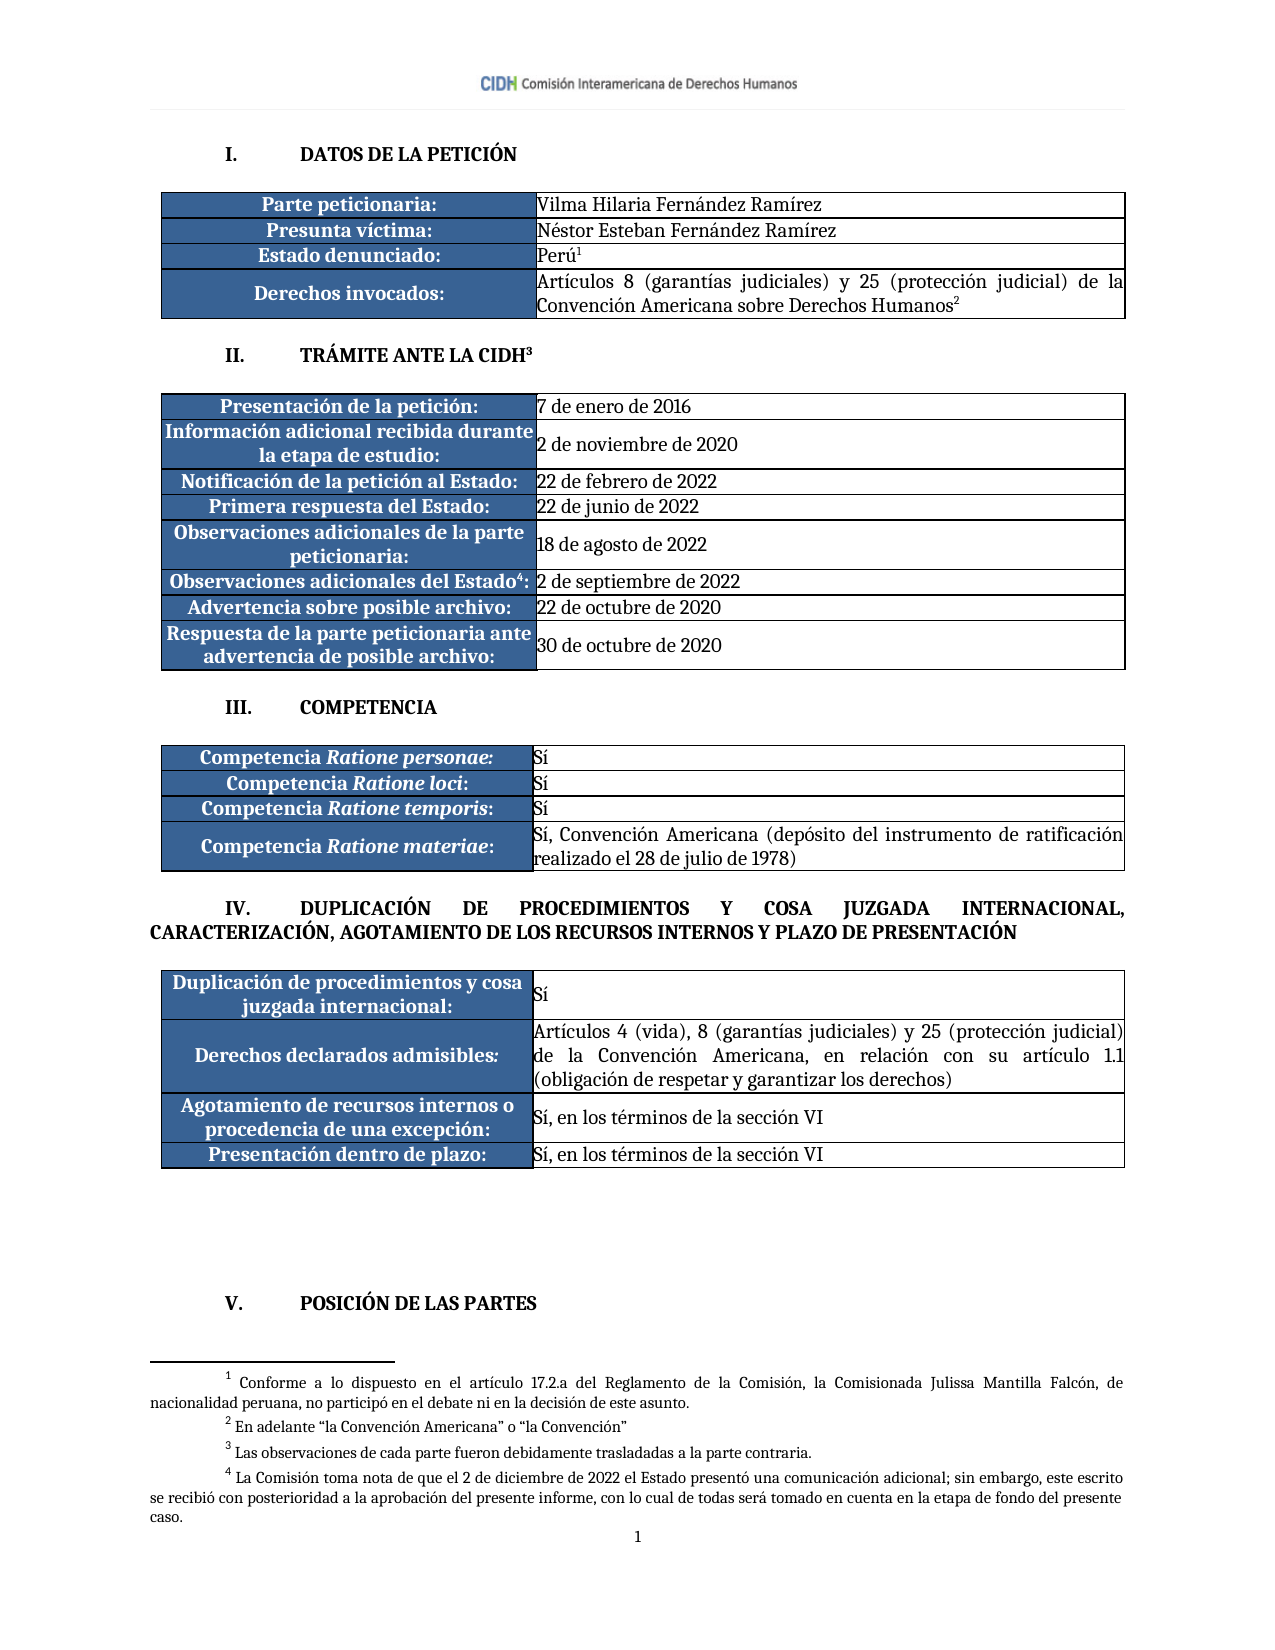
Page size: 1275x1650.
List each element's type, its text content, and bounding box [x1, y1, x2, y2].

text III. COMPETENCIA [150, 696, 1125, 720]
table_cell Competencia Ratione loci: [162, 771, 532, 795]
table_cell Artículos 8 (garantías judiciales) y 25 (protección judicial) de la Convención Americana sobre Derechos Humanos [537, 270, 1124, 318]
table_cell 2 de noviembre de 2020 [537, 420, 1124, 468]
table_header Parte peticionaria: [162, 193, 536, 217]
table_cell Derechos declarados admisibles: [162, 1020, 532, 1092]
table_cell Observaciones adicionales del Estado: [162, 570, 536, 594]
table_cell Competencia Ratione materiae: [162, 822, 532, 870]
table_header Presentación de la petición: [162, 395, 536, 419]
text V. POSICIÓN DE LAS PARTES [150, 1292, 1125, 1316]
table_header Vilma Hilaria Fernández Ramírez [537, 193, 1124, 217]
table_cell Sí, en los términos de la sección VI [534, 1143, 1124, 1167]
table_cell Artículos 4 (vida), 8 (garantías judiciales) y 25 (protección judicial) de la Convención Americana, en relación con su artículo 1.1 (obligación de respetar y garantizar los derechos) [534, 1020, 1124, 1092]
table_cell Presentación dentro de plazo: [162, 1143, 532, 1167]
table_cell Sí, Convención Americana (depósito del instrumento de ratificación realizado el 28 de julio de 1978) [534, 822, 1124, 870]
table_cell Derechos invocados: [162, 270, 536, 318]
table_cell 30 de octubre de 2020 [537, 621, 1124, 669]
table_cell Respuesta de la parte peticionaria ante advertencia de posible archivo: [162, 621, 536, 669]
table_cell 22 de junio de 2022 [537, 495, 1124, 519]
table_cell Estado denunciado: [162, 244, 536, 268]
table_cell Néstor Esteban Fernández Ramírez [537, 219, 1124, 243]
table_cell 22 de febrero de 2022 [537, 470, 1124, 494]
text I. DATOS DE LA PETICIÓN [150, 143, 1125, 167]
table_cell Agotamiento de recursos internos o procedencia de una excepción: [162, 1094, 532, 1142]
table_header Sí [534, 971, 1124, 1019]
table_cell Información adicional recibida durante la etapa de estudio: [162, 420, 536, 468]
table_cell 18 de agosto de 2022 [537, 521, 1124, 569]
table_cell Competencia Ratione temporis: [162, 797, 532, 821]
picture [475, 75, 800, 93]
table_cell 22 de octubre de 2020 [537, 596, 1124, 620]
text IV. DUPLICACIÓN DE PROCEDIMIENTOS Y COSA JUZGADA INTERNACIONAL, CARACTERIZACIÓN, AGOTAMIENTO DE LOS RECURSOS INTERNOS Y PLAZO DE PRESENTACIÓN [150, 897, 1125, 945]
table_cell Observaciones adicionales de la parte peticionaria: [162, 521, 536, 569]
table_header 7 de enero de 2016 [537, 394, 1124, 419]
table_cell : [162, 219, 536, 243]
table_header Sí [534, 746, 1124, 770]
table_cell Perú [537, 244, 1124, 268]
table_cell 2 de septiembre de 2022 [537, 570, 1124, 594]
table_cell Notificación de la petición al Estado: [162, 470, 536, 494]
table_header Competencia Ratione personae: [162, 746, 532, 770]
text II. TRÁMITE ANTE LA CIDH [150, 344, 1125, 368]
table_cell Sí [534, 771, 1124, 795]
table_cell Sí [534, 797, 1124, 821]
table_cell Sí, en los términos de la sección VI [534, 1094, 1124, 1142]
table_cell Advertencia sobre posible archivo: [162, 596, 536, 620]
table_header Duplicación de procedimientos y cosa juzgada internacional: [162, 971, 532, 1019]
table_cell Primera respuesta del Estado: [162, 495, 536, 519]
